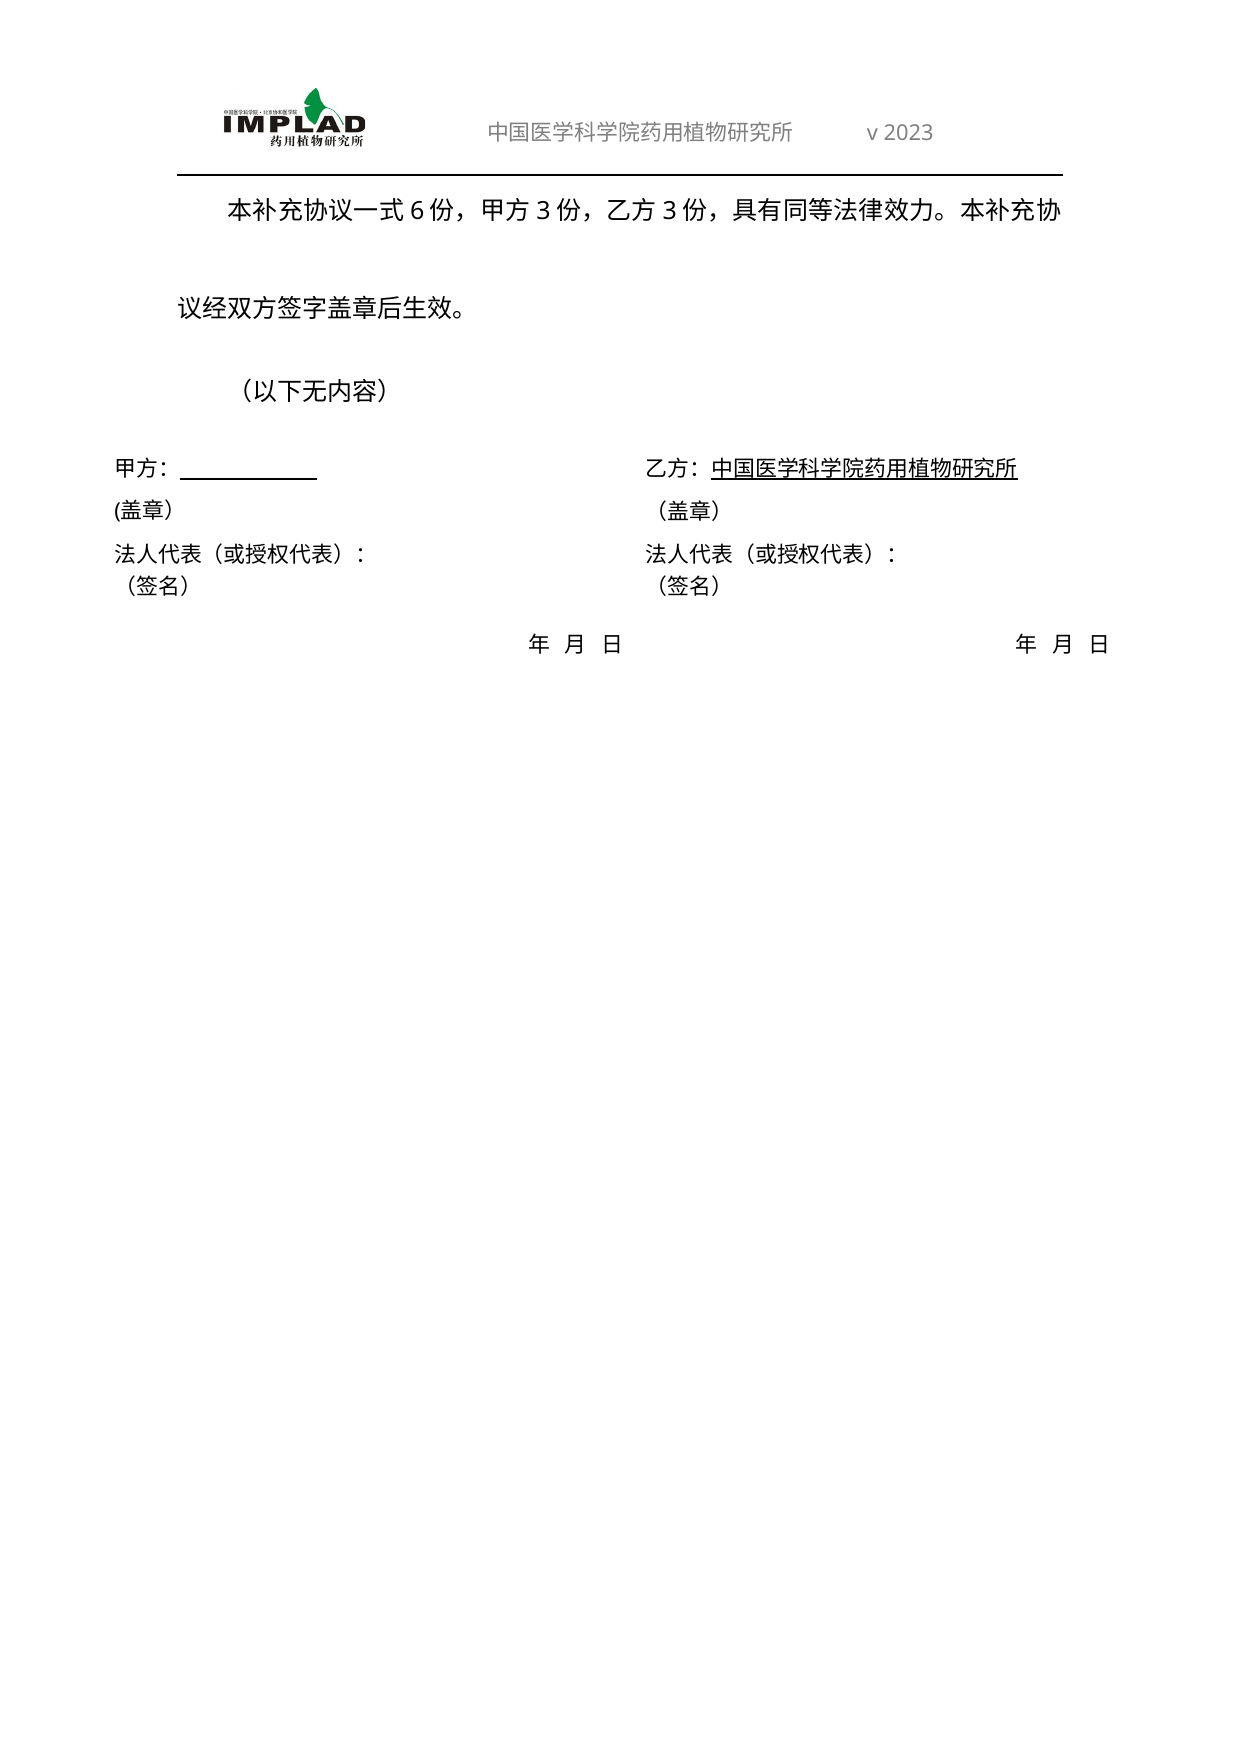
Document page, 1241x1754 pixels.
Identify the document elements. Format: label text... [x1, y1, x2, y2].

text （以下无内容） [177, 357, 1063, 422]
text 本补充协议一式6份，甲方3份，乙方3份，具有同等法律效力。本补充协议经双方签字盖章后生效。 [177, 176, 1063, 339]
table_cell 年 月 日 [103, 616, 634, 669]
table_header 乙方：中国医学科学院药用植物研究所 （盖章） 法人代表（或授权代表）：（签名） [634, 440, 1122, 616]
table_header 甲方： (盖章） 法人代表（或授权代表）： （签名） [103, 440, 634, 616]
table_cell 年 月 日 [634, 616, 1122, 669]
picture [222, 88, 366, 147]
